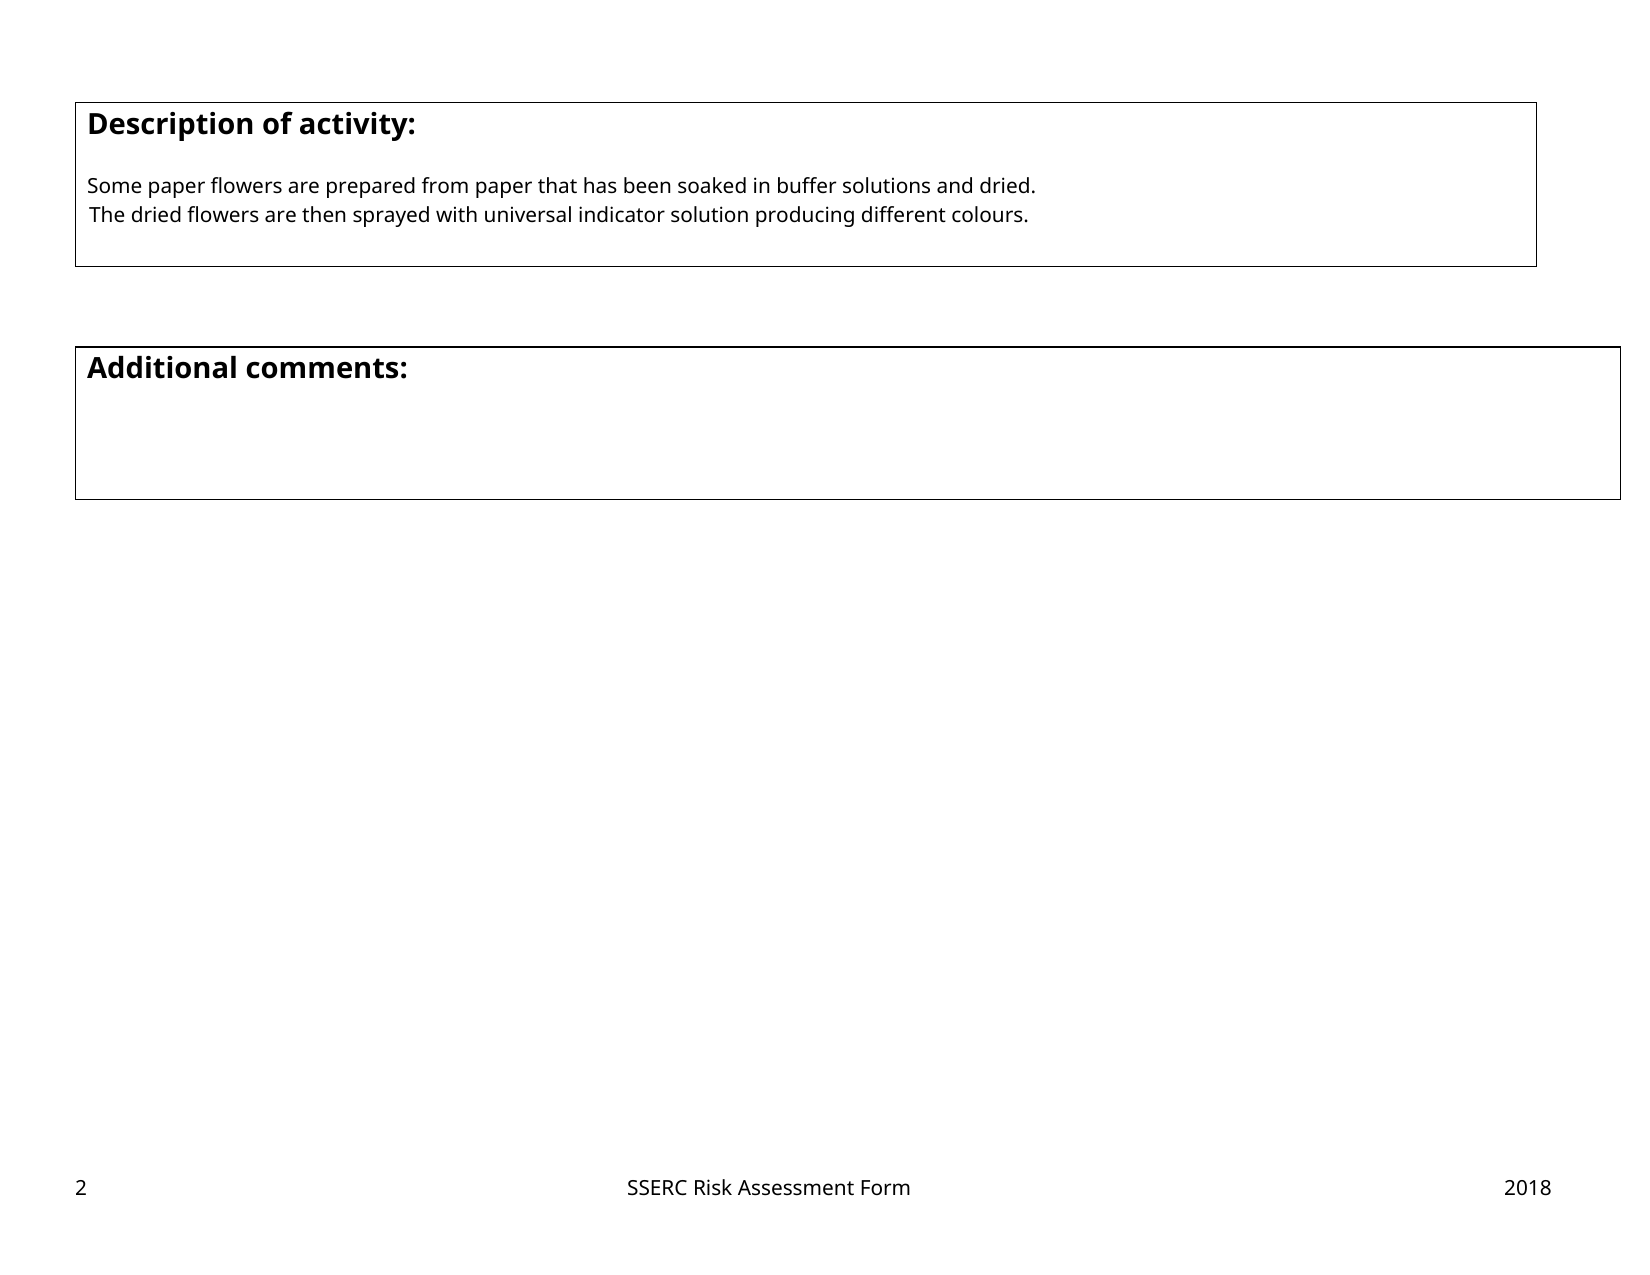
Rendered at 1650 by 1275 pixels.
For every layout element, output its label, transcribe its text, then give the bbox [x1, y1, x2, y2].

table_header Additional comments: [76, 348, 1620, 499]
table_header Description of activity: Some paper flowers are prepared from paper that has been soaked in buffer solutions and dried. The dried flowers are then sprayed with universal indicator solution producing different colours. [76, 103, 1536, 266]
